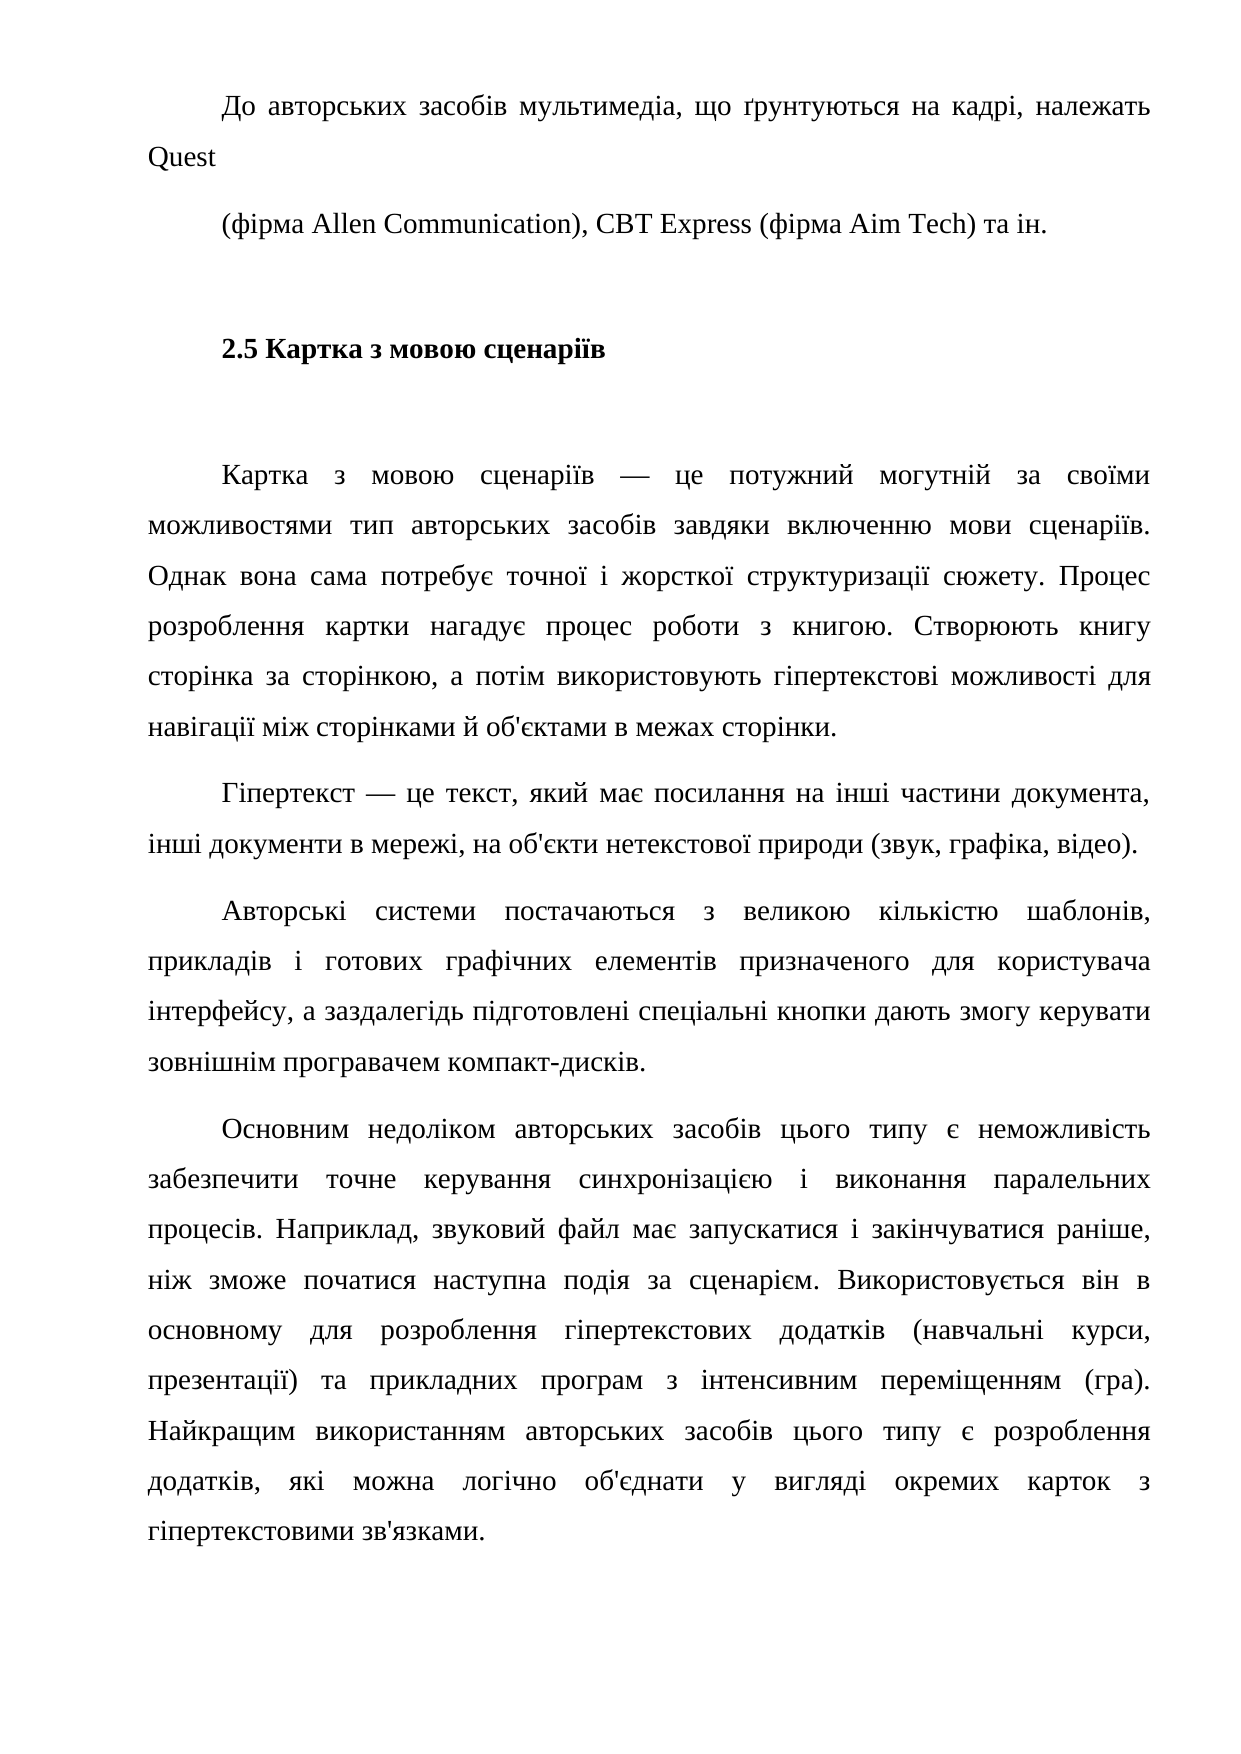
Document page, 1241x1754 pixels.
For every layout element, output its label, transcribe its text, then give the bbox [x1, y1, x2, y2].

text Картка з мовою сценаріїв — це потужний могутній за своїми можливостями тип авторських засобів завдяки включенню мови сценаріїв. Однак вона сама потребує точної і жорсткої структуризації сюжету. Процес розроблення картки нагадує процес роботи з книгою. Створюють книгу сторінка за сторінкою, а потім використовують гіпертекстові можливості для навігації між сторінками й об'єктами в межах сторінки. [148, 457, 1152, 742]
text Основним недоліком авторських засобів цього типу є неможливість забезпечити точне керування синхронізацією і виконання паралельних процесів. Наприклад, звуковий файл має запускатися і закінчуватися раніше, ніж зможе початися наступна подія за сценарієм. Використовується він в основному для розроблення гіпертекстових додатків (навчальні курси, презентації) та прикладних програм з інтенсивним переміщенням (гра). Найкращим використанням авторських засобів цього типу є розроблення додатків, які можна логічно об'єднати у вигляді окремих карток з гіпертекстовими зв'язками. [148, 1111, 1152, 1547]
text Авторські системи постачаються з великою кількістю шаблонів, прикладів і готових графічних елементів призначеного для користувача інтерфейсу, а заздалегідь підготовлені спеціальні кнопки дають змогу керувати зовнішнім програвачем компакт-дисків. [148, 893, 1152, 1077]
text 2.5 Картка з мовою сценаріїв [148, 331, 1152, 365]
text (фірма Allen Communication), CBT Express (фірма Aim Tech) та ін. [148, 206, 1152, 239]
text До авторських засобів мультимедіа, що ґрунтуються на кадрі, належать Quest [148, 88, 1152, 172]
text Гіпертекст — це текст, який має посилання на інші частини документа, інші документи в мережі, на об'єкти нетекстової природи (звук, графіка, відео). [148, 776, 1152, 859]
